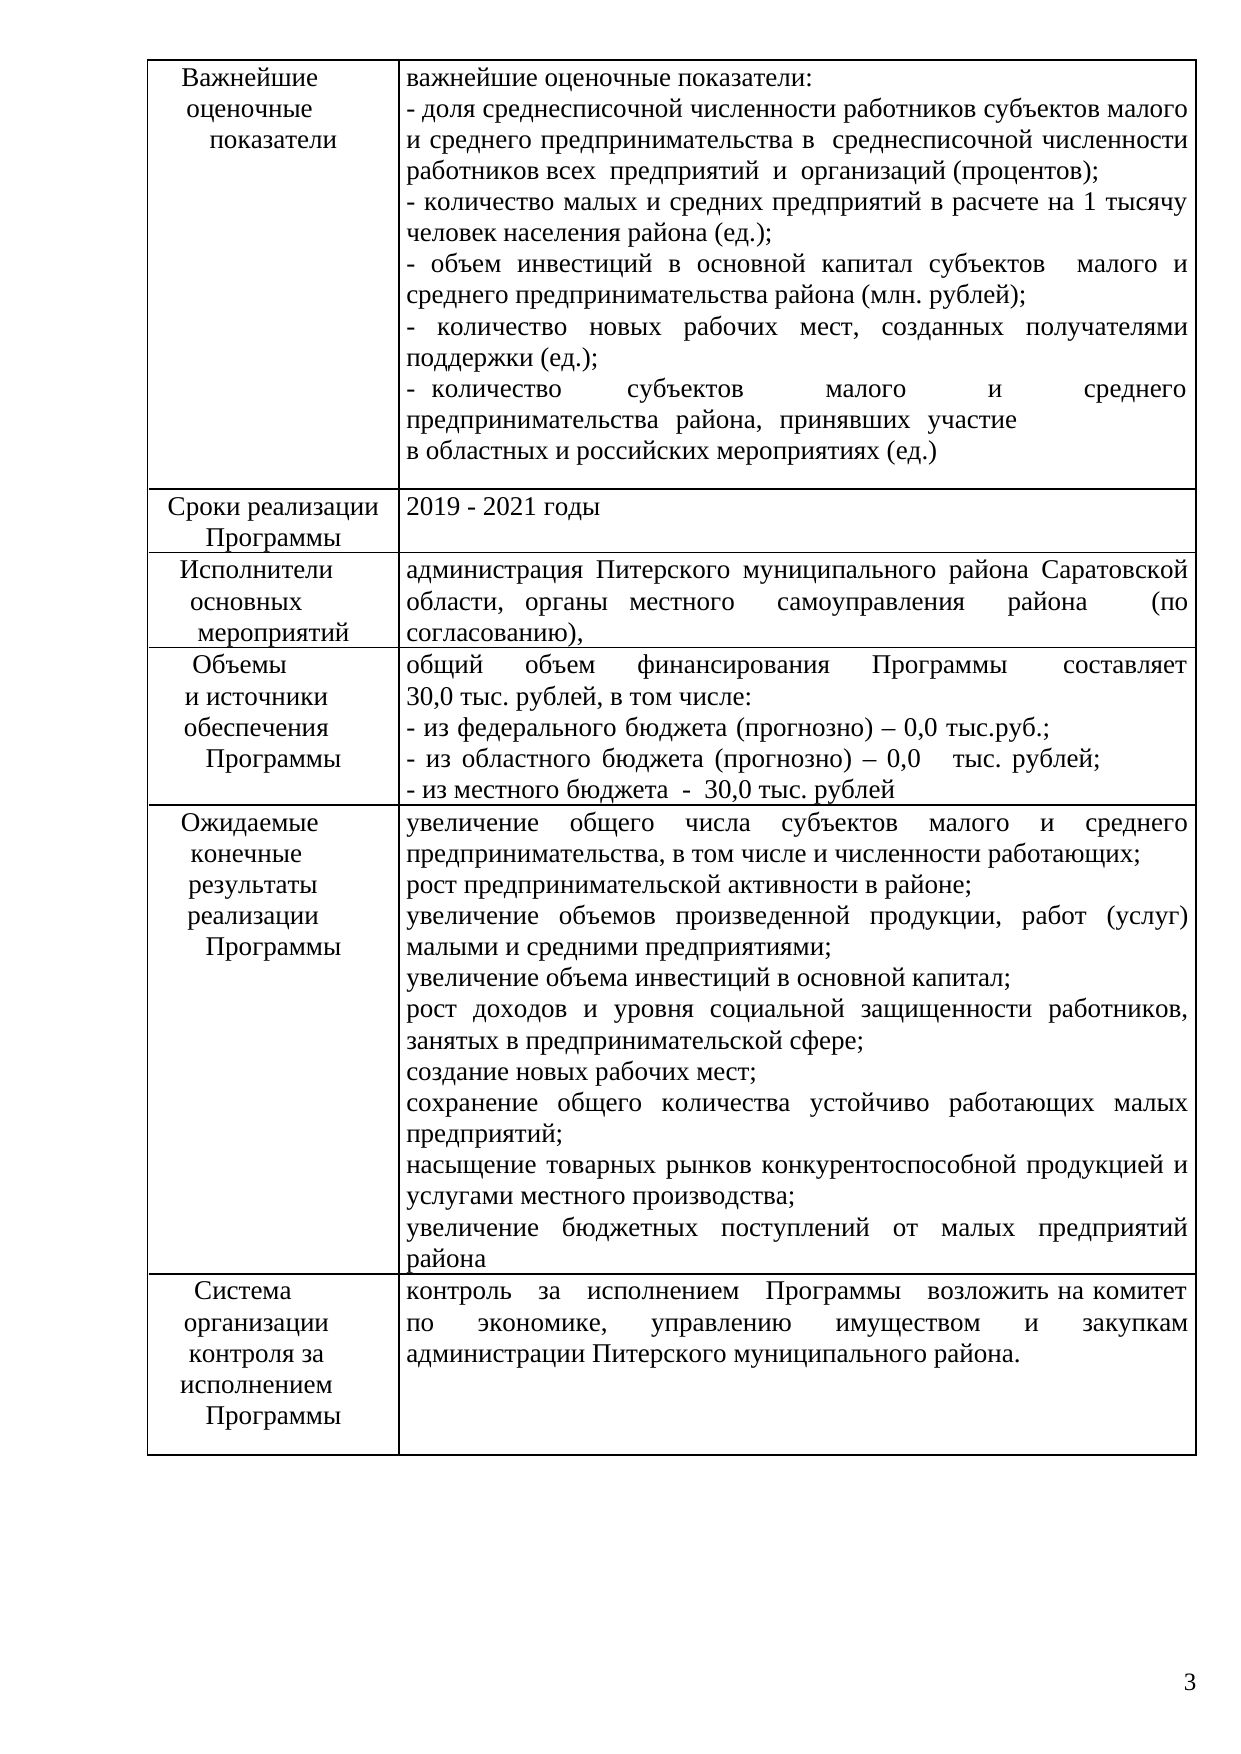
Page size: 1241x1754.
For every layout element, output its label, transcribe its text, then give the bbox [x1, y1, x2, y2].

table_cell Исполнители основных мероприятий [148, 553, 398, 647]
table_cell Ожидаемые конечные результаты реализации Программы [148, 805, 398, 1273]
table_cell увеличение общего числа субъектов малого и среднего предпринимательства, в том числе и численности работающих; рост предпринимательской активности в районе; увеличение объемов произведенной продукции, работ (услуг) малыми и средними предприятиями; увеличение объема инвестиций в основной капитал; рост доходов и уровня социальной защищенности работников, занятых в предпринимательской сфере; создание новых рабочих мест; сохранение общего количества устойчиво работающих малых предприятий; насыщение товарных рынков конкурентоспособной продукцией и услугами местного производства; увеличение бюджетных поступлений от малых предприятий района [400, 806, 1195, 1273]
table_cell общий объем финансирования Программы составляет 30,0 тыс. рублей, в том числе: - из федерального бюджета (прогнозно) – 0,0 тыс.руб.; - из областного бюджета (прогнозно) – 0,0 тыс. рублей; - из местного бюджета - 30,0 тыс. рублей [400, 648, 1195, 804]
table_cell Объемы и источники обеспечения Программы [148, 648, 398, 804]
table_cell 2019 - 2021 годы [400, 490, 1195, 552]
table_cell Система организации контроля за исполнением Программы [148, 1274, 398, 1454]
table_cell важнейшие оценочные показатели: - доля среднесписочной численности работников субъектов малого и среднего предпринимательства в среднесписочной численности работников всех предприятий и организаций (процентов); - количество малых и средних предприятий в расчете на 1 тысячу человек населения района (ед.); - объем инвестиций в основной капитал субъектов малого и среднего предпринимательства района (млн. рублей); - количество новых рабочих мест, созданных получателями поддержки (ед.); - количество субъектов малого и среднего предпринимательства района, принявших участие в областных и российских мероприятиях (ед.) [400, 61, 1195, 488]
table_cell Сроки реализации Программы [148, 489, 398, 552]
table_cell Важнейшие оценочные показатели [148, 61, 398, 488]
table_cell контроль за исполнением Программы возложить на комитет по экономике, управлению имуществом и закупкам администрации Питерского муниципального района. [400, 1275, 1195, 1454]
table_cell администрация Питерского муниципального района Саратовской области, органы местного самоуправления района (по согласованию), [400, 553, 1195, 647]
